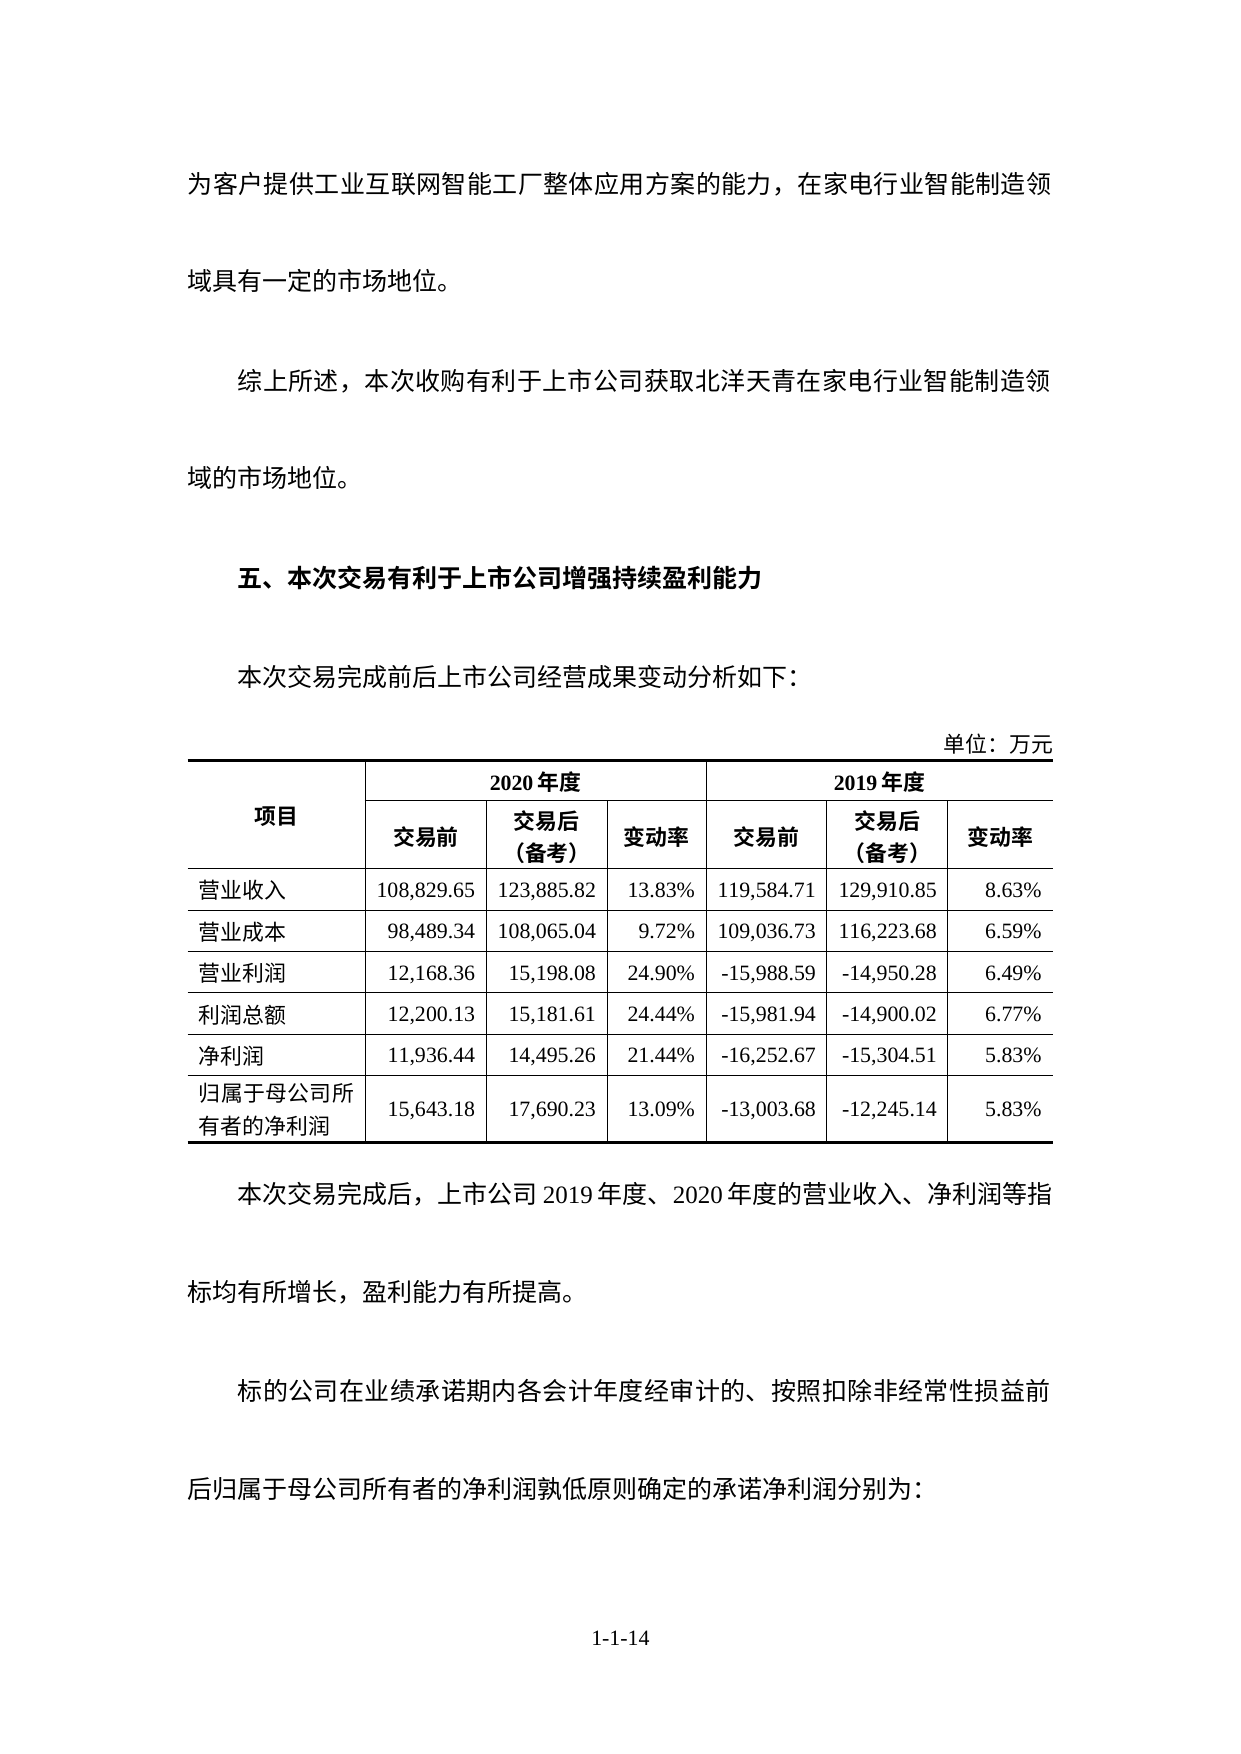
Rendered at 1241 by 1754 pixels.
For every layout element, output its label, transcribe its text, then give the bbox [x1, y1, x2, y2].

table_cell 24.44% [608, 993, 706, 1034]
table_cell 归属于母公司所有者的净利润 [188, 1076, 365, 1141]
table_cell 营业收入 [188, 869, 365, 909]
table_cell 116,223.68 [827, 911, 947, 951]
table_cell 6.59% [948, 911, 1053, 951]
table_cell 15,181.61 [487, 993, 607, 1034]
table_cell 14,495.26 [487, 1035, 607, 1075]
table_cell 11,936.44 [366, 1035, 486, 1075]
table_cell 108,065.04 [487, 911, 607, 951]
table_cell -13,003.68 [707, 1076, 826, 1141]
table_cell 17,690.23 [487, 1076, 607, 1141]
text 单位：万元 [187, 726, 1053, 759]
table_cell 交易后 （备考） [487, 801, 607, 868]
table_cell 129,910.85 [827, 869, 947, 909]
table_cell 12,200.13 [366, 993, 486, 1034]
table_cell -15,988.59 [707, 952, 826, 992]
table_cell 123,885.82 [487, 869, 607, 909]
table_cell 13.83% [608, 869, 706, 909]
table_cell -15,981.94 [707, 993, 826, 1034]
table_cell 交易前 [366, 801, 486, 868]
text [187, 150, 1053, 312]
table_cell -14,900.02 [827, 993, 947, 1034]
text 本次交易完成前后上市公司经营成果变动分析如下： [187, 643, 1053, 708]
table_cell 营业成本 [188, 911, 365, 951]
text 标的公司在业绩承诺期内各会计年度经审计的、按照扣除非经常性损益前后归属于母公司所有者的净利润孰低原则确定的承诺净利润分别为： [187, 1357, 1053, 1520]
table_cell 21.44% [608, 1035, 706, 1075]
table_cell 交易后 （备考） [827, 801, 947, 868]
table_cell 8.63% [948, 869, 1053, 909]
table_cell -14,950.28 [827, 952, 947, 992]
table_cell 15,643.18 [366, 1076, 486, 1141]
table_cell -15,304.51 [827, 1035, 947, 1075]
table_cell 变动率 [608, 801, 706, 868]
text 五、本次交易有利于上市公司增强持续盈利能力 [187, 544, 1053, 609]
table_cell 15,198.08 [487, 952, 607, 992]
table_cell 9.72% [608, 911, 706, 951]
text 本次交易完成后，上市公司2019年度、2020年度的营业收入、净利润等指标均有所增长，盈利能力有所提高。 [187, 1160, 1053, 1323]
table_cell 6.49% [948, 952, 1053, 992]
table_cell 6.77% [948, 993, 1053, 1034]
table_cell 108,829.65 [366, 869, 486, 909]
table_cell 变动率 [948, 801, 1053, 868]
table_cell 109,036.73 [707, 911, 826, 951]
table_cell 净利润 [188, 1035, 365, 1075]
table_cell 交易前 [707, 801, 826, 868]
table_cell 119,584.71 [707, 869, 826, 909]
table_cell 98,489.34 [366, 911, 486, 951]
table_cell 5.83% [948, 1076, 1053, 1141]
table_header 2019年度 [707, 762, 1053, 800]
table_cell 利润总额 [188, 993, 365, 1034]
table_header 项目 [188, 762, 365, 868]
table_cell 5.83% [948, 1035, 1053, 1075]
table_header 2020年度 [366, 762, 706, 800]
table_cell 营业利润 [188, 952, 365, 992]
text 综上所述，本次收购有利于上市公司获取北洋天青在家电行业智能制造领域的市场地位。 [187, 347, 1053, 509]
table_cell -16,252.67 [707, 1035, 826, 1075]
table_cell -12,245.14 [827, 1076, 947, 1141]
table_cell 12,168.36 [366, 952, 486, 992]
table_cell 13.09% [608, 1076, 706, 1141]
table_cell 24.90% [608, 952, 706, 992]
